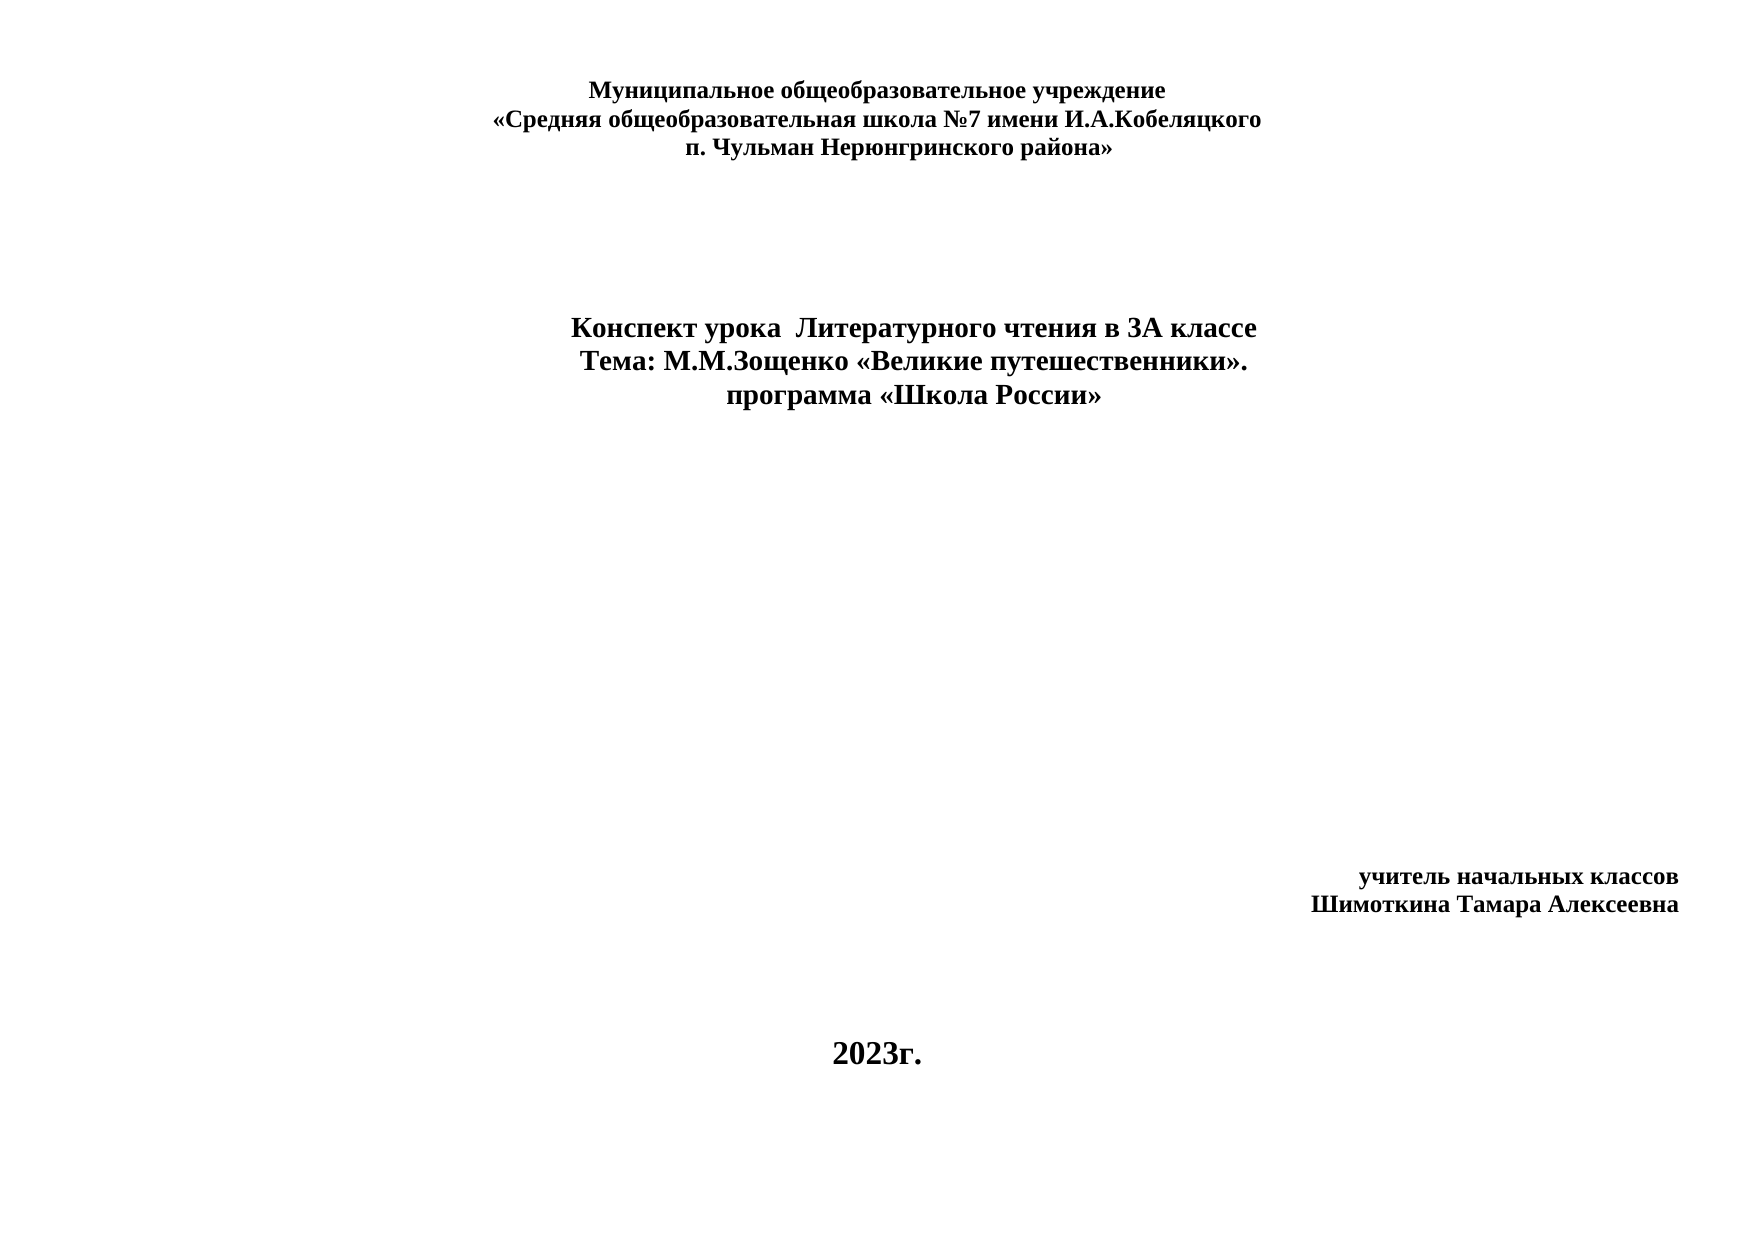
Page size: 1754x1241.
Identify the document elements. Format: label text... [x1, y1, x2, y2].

text Конспект урока Литературного чтения в 3А классе [75, 310, 1679, 343]
text учитель начальных классов [75, 861, 1679, 889]
text Муниципальное общеобразовательное учреждение [75, 75, 1679, 104]
text 2023г. [75, 1033, 1679, 1072]
text Тема: М.М.Зощенко «Великие путешественники». [75, 343, 1679, 377]
text программа «Школа России» [75, 377, 1679, 410]
text Шимоткина Тамара Алексеевна [75, 889, 1679, 918]
text п. Чульман Нерюнгринского района» [119, 132, 1679, 161]
text «Средняя общеобразовательная школа №7 имени И.А.Кобеляцкого [75, 104, 1679, 132]
